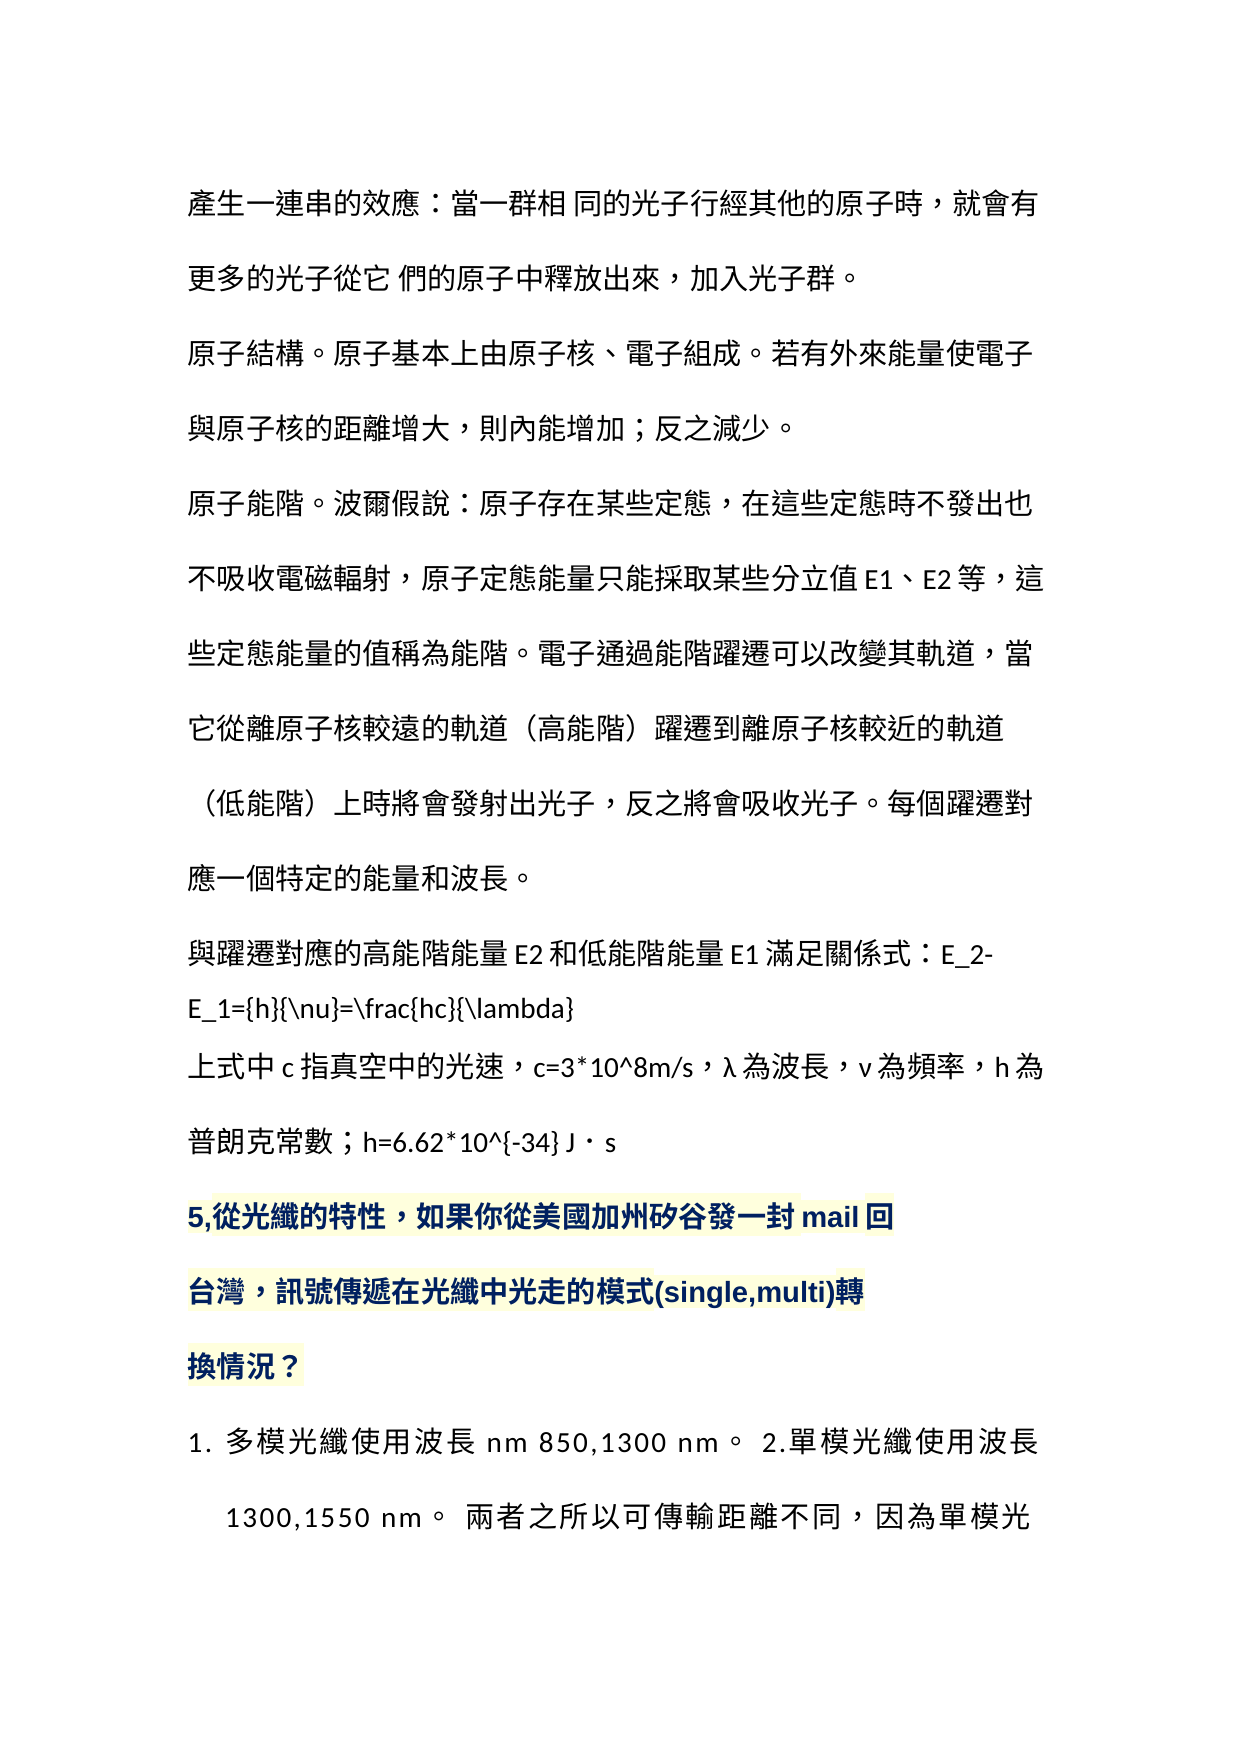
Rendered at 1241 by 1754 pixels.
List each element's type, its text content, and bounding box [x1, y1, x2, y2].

text 上式中 c指真空中的光速，c=3*10^8m/s，λ為波長，ν為頻率，h為普朗克常數；h=6.62*10^{-34} J．s [187, 1027, 1053, 1177]
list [187, 1402, 1053, 1552]
text 原子能階。波爾假說：原子存在某些定態，在這些定態時不發出也不吸收電磁輻射，原子定態能量只能採取某些分立值E1、E2等，這些定態能量的值稱為能階。電子通過能階躍遷可以改變其軌道，當它從離原子核較遠的軌道（高能階）躍遷到離原子核較近的軌道（低能階）上時將會發射出光子，反之將會吸收光子。每個躍遷對應一個特定的能量和波長。 [187, 464, 1053, 914]
text 5,從光纖的特性，如果你從美國加州矽谷發一封mail回 台灣，訊號傳遞在光纖中光走的模式(single,multi)轉 換情況？ [187, 1177, 1053, 1402]
text 原子結構。原子基本上由原子核、電子組成。若有外來能量使電子與原子核的距離增大，則內能增加；反之減少。 [187, 314, 1053, 464]
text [187, 164, 1053, 314]
text 與躍遷對應的高能階能量E2和低能階能量E1 滿足關係式：E_2-E_1={h}{\nu}=\frac{hc}{\lambda} [187, 914, 1053, 1027]
